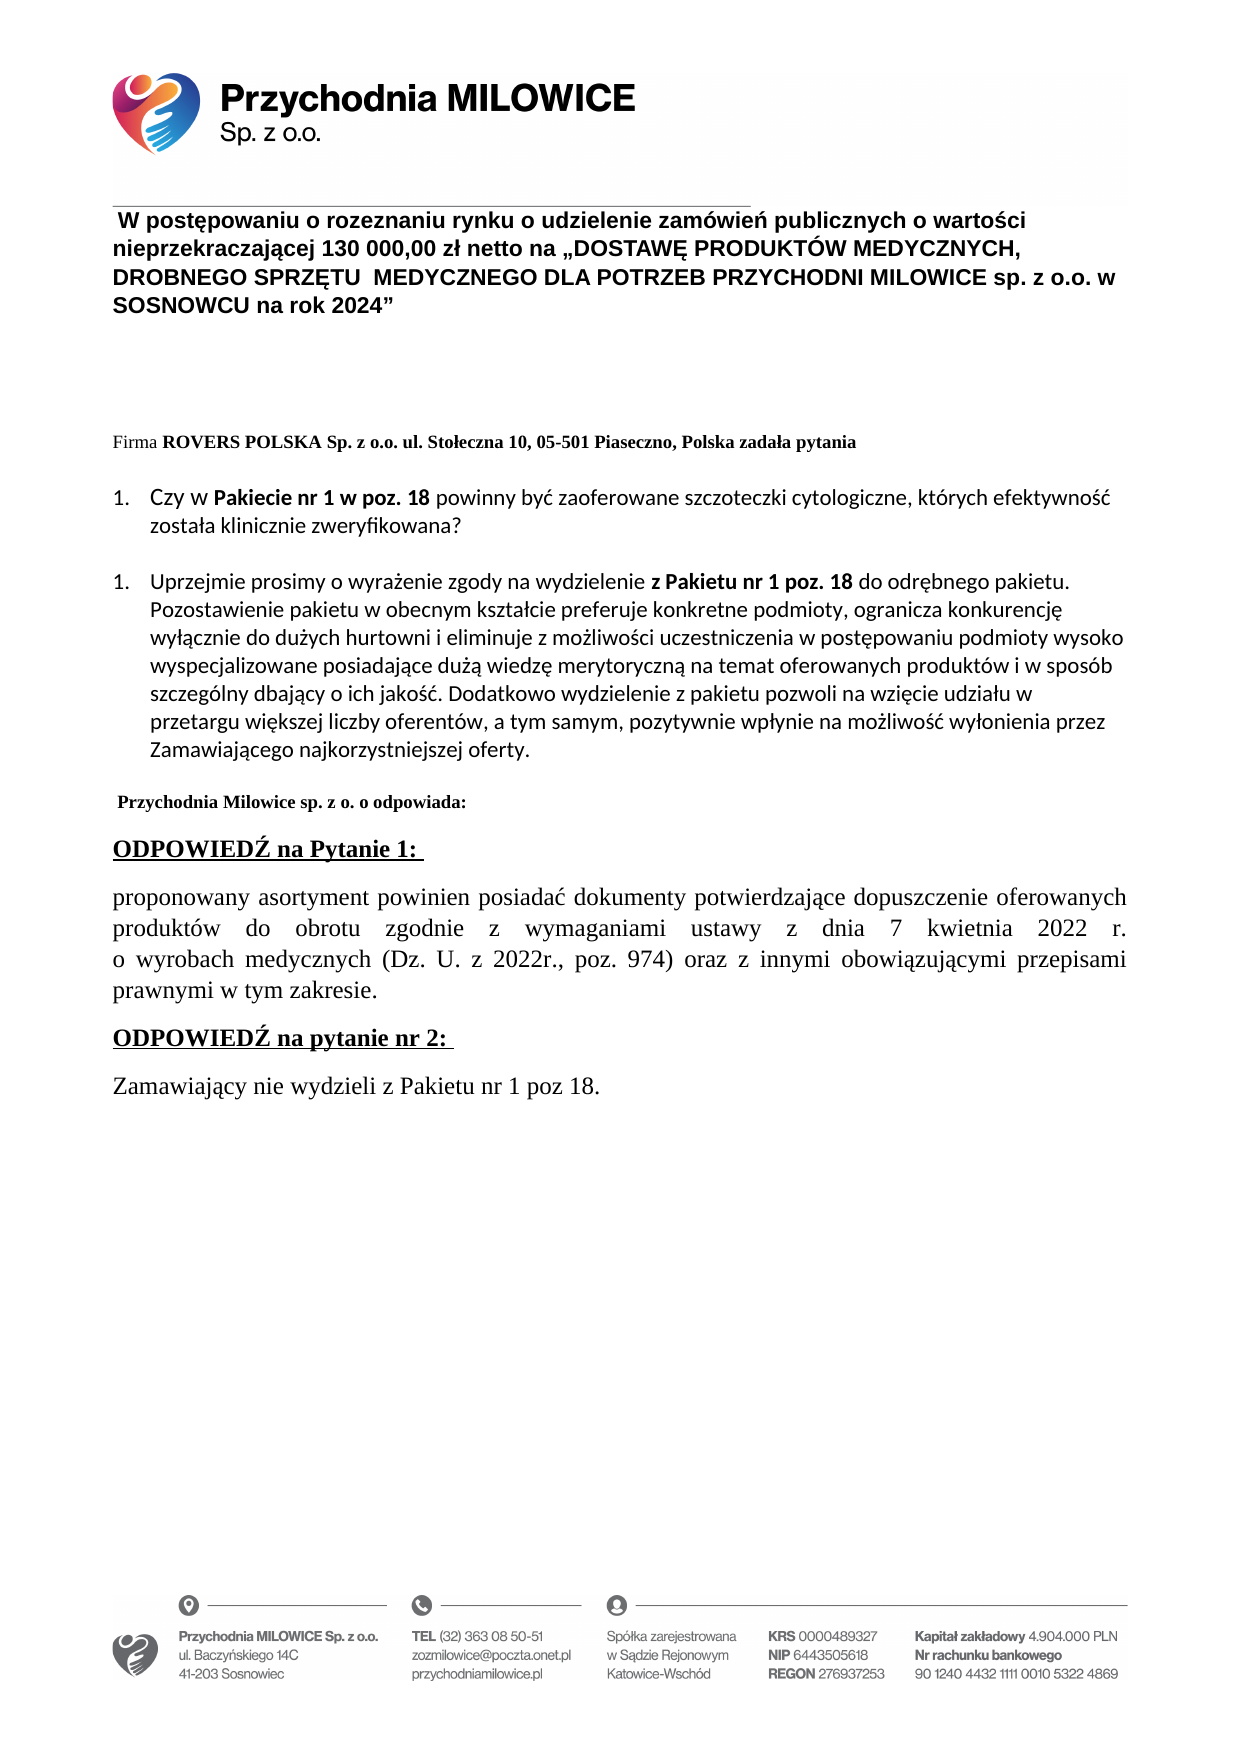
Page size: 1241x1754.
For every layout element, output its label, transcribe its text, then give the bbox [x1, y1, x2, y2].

list Uprzejmie prosimy o wyrażenie zgody na wydzielenie z Pakietu nr 1 poz. 18 do odrębnego pakietu. Pozostawienie pakietu w obecnym kształcie preferuje konkretne podmioty, ogranicza konkurencję wyłącznie do dużych hurtowni i eliminuje z możliwości uczestniczenia w postępowaniu podmioty wysoko wyspecjalizowane posiadające dużą wiedzę merytoryczną na temat oferowanych produktów i w sposób szczególny dbający o ich jakość. Dodatkowo wydzielenie z pakietu pozwoli na wzięcie udziału w przetargu większej liczby oferentów, a tym samym, pozytywnie wpłynie na możliwość wyłonienia przez Zamawiającego najkorzystniejszej oferty. [112, 567, 1128, 763]
text Firma ROVERS POLSKA Sp. z o.o. ul. Stołeczna 10, 05-501 Piaseczno, Polska zadała pytania [112, 431, 1128, 453]
text ODPOWIEDŹ na Pytanie 1: [112, 834, 1128, 863]
text proponowany asortyment powinien posiadać dokumenty potwierdzające dopuszczenie oferowanych produktów do obrotu zgodnie z wymaganiami ustawy z dnia 7 kwietnia 2022 r. o wyrobach medycznych (Dz. U. z 2022r., poz. 974) oraz z innymi obowiązującymi przepisami prawnymi w tym zakresie. [112, 882, 1128, 1004]
picture [112, 73, 1128, 207]
text Przychodnia Milowice sp. z o. o odpowiada: [112, 791, 1128, 813]
list Czy w Pakiecie nr 1 w poz. 18 powinny być zaoferowane szczoteczki cytologiczne, których efektywność została klinicznie zweryfikowana? [112, 481, 1128, 539]
text ODPOWIEDŹ na pytanie nr 2: [112, 1023, 1128, 1052]
text Zamawiający nie wydzieli z Pakietu nr 1 poz 18. [112, 1071, 1128, 1099]
text W postępowaniu o rozeznaniu rynku o udzielenie zamówień publicznych o wartości nieprzekraczającej 130 000,00 zł netto na „DOSTAWĘ PRODUKTÓW MEDYCZNYCH, DROBNEGO SPRZĘTU MEDYCZNEGO DLA POTRZEB PRZYCHODNI MILOWICE sp. z o.o. w SOSNOWCU na rok 2024” [112, 207, 1128, 318]
picture [112, 1595, 1128, 1681]
